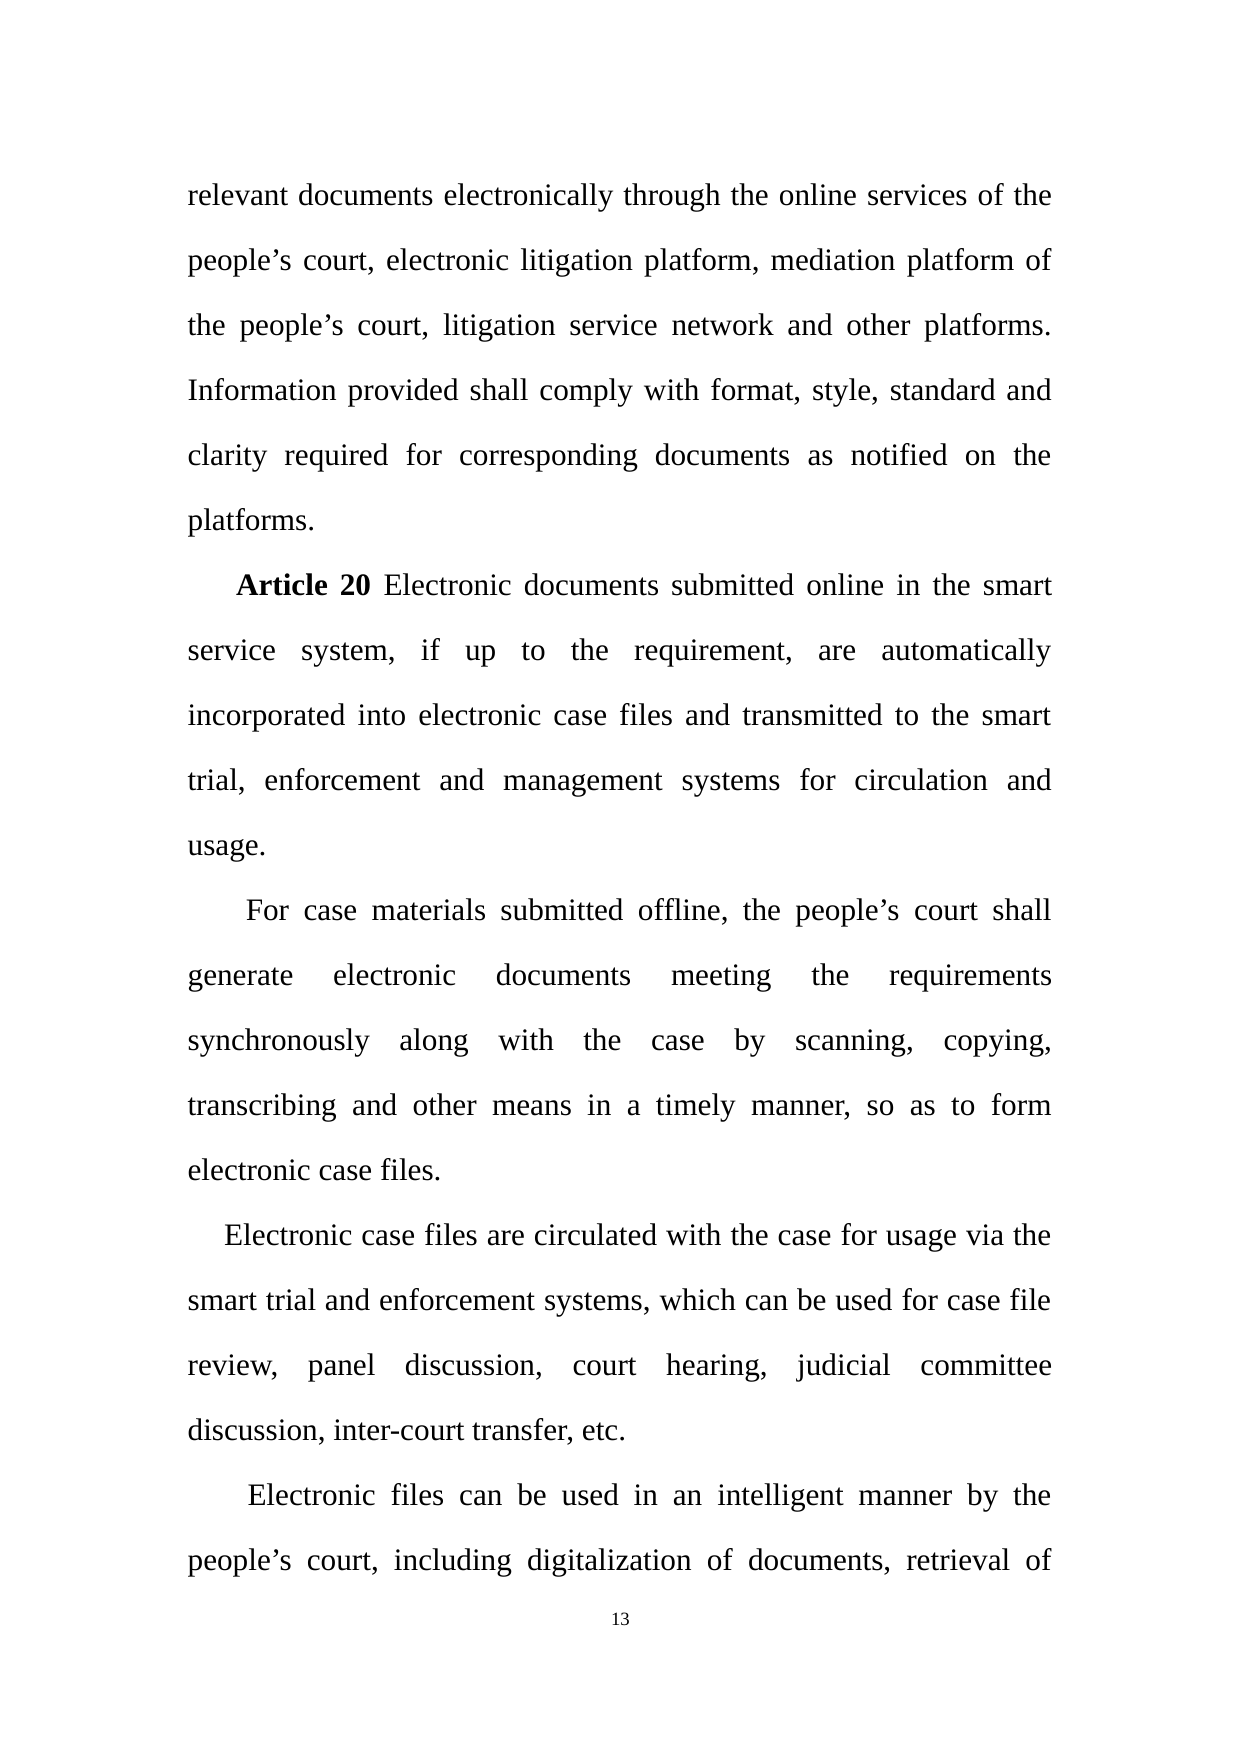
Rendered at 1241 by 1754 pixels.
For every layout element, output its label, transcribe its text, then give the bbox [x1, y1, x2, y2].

text Electronic case files are circulated with the case for usage via the smart trial and enforcement systems, which can be used for case file review, panel discussion, court hearing, judicial committee discussion, inter-court transfer, etc. [187, 1202, 1053, 1462]
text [187, 1462, 1053, 1592]
text For case materials submitted offline, the people’s court shall generate electronic documents meeting the requirements synchronously along with the case by scanning, copying, transcribing and other means in a timely manner, so as to form electronic case files. [187, 877, 1053, 1202]
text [187, 162, 1053, 552]
text Article 20 Electronic documents submitted online in the smart service system, if up to the requirement, are automatically incorporated into electronic case files and transmitted to the smart trial, enforcement and management systems for circulation and usage. [187, 552, 1053, 877]
